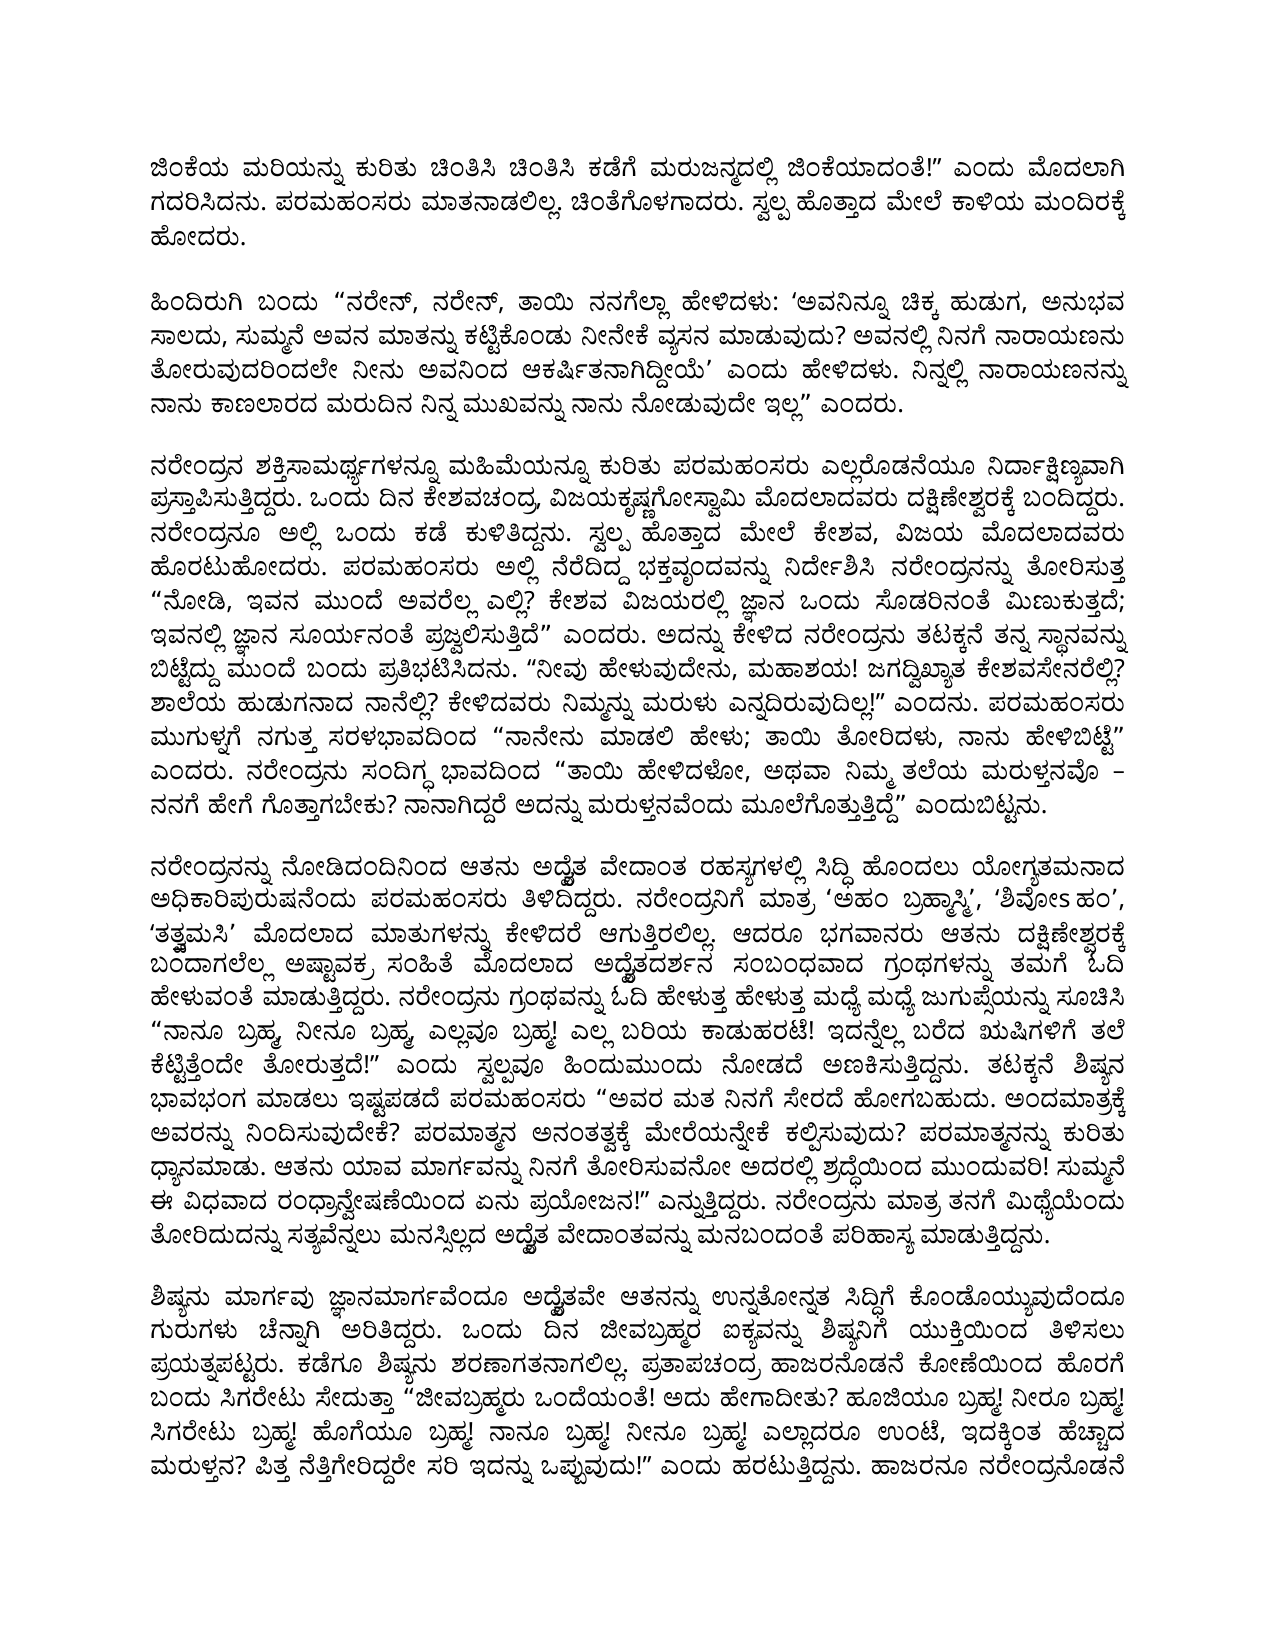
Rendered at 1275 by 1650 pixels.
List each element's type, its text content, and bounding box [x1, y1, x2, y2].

text ನರೇಂದ್ರನನ್ನು ನೋಡಿದಂದಿನಿಂದ ಆತನು ಅದ್ವೈತ ವೇದಾಂತ ರಹಸ್ಯಗಳಲ್ಲಿ ಸಿದ್ಧಿ ಹೊಂದಲು ಯೋಗ್ಯತಮನಾದ ಅಧಿಕಾರಿಪುರುಷನೆಂದು ಪರಮಹಂಸರು ತಿಳಿದಿದ್ದರು. ನರೇಂದ್ರನಿಗೆ ಮಾತ್ರ ‘ಅಹಂ ಬ್ರಹ್ಮಾಸ್ಮಿ’, ‘ಶಿವೋsಹಂ’, ‘ತತ್ತ್ವಮಸಿ’ ಮೊದಲಾದ ಮಾತುಗಳನ್ನು ಕೇಳಿದರೆ ಆಗುತ್ತಿರಲಿಲ್ಲ. ಆದರೂ ಭಗವಾನರು ಆತನು ದಕ್ಷಿಣೇಶ್ವರಕ್ಕೆ ಬಂದಾಗಲೆಲ್ಲ ಅಷ್ಟಾವಕ್ರ ಸಂಹಿತೆ ಮೊದಲಾದ ಅದ್ವೈತದರ್ಶನ ಸಂಬಂಧವಾದ ಗ್ರಂಥಗಳನ್ನು ತಮಗೆ ಓದಿ ಹೇಳುವಂತೆ ಮಾಡುತ್ತಿದ್ದರು. ನರೇಂದ್ರನು ಗ್ರಂಥವನ್ನು ಓದಿ ಹೇಳುತ್ತ ಹೇಳುತ್ತ ಮಧ್ಯೆ ಮಧ್ಯೆ ಜುಗುಪ್ಸೆಯನ್ನು ಸೂಚಿಸಿ “ನಾನೂ ಬ್ರಹ್ಮ, ನೀನೂ ಬ್ರಹ್ಮ, ಎಲ್ಲವೂ ಬ್ರಹ್ಮ! ಎಲ್ಲ ಬರಿಯ ಕಾಡುಹರಟೆ! ಇದನ್ನೆಲ್ಲ ಬರೆದ ಋಷಿಗಳಿಗೆ ತಲೆ ಕೆಟ್ಟಿತ್ತೆಂದೇ ತೋರುತ್ತದೆ!” ಎಂದು ಸ್ವಲ್ಪವೂ ಹಿಂದುಮುಂದು ನೋಡದೆ ಅಣಕಿಸುತ್ತಿದ್ದನು. ತಟಕ್ಕನೆ ಶಿಷ್ಯನ ಭಾವಭಂಗ ಮಾಡಲು ಇಷ್ಟಪಡದೆ ಪರಮಹಂಸರು “ಅವರ ಮತ ನಿನಗೆ ಸೇರದೆ ಹೋಗಬಹುದು. ಅಂದಮಾತ್ರಕ್ಕೆ ಅವರನ್ನು ನಿಂದಿಸುವುದೇಕೆ? ಪರಮಾತ್ಮನ ಅನಂತತ್ವಕ್ಕೆ ಮೇರೆಯನ್ನೇಕೆ ಕಲ್ಪಿಸುವುದು? ಪರಮಾತ್ಮನನ್ನು ಕುರಿತು ಧ್ಯಾನಮಾಡು. ಆತನು ಯಾವ ಮಾರ್ಗವನ್ನು ನಿನಗೆ ತೋರಿಸುವನೋ ಅದರಲ್ಲಿ ಶ್ರದ್ಧೆಯಿಂದ ಮುಂದುವರಿ! ಸುಮ್ಮನೆ ಈ ವಿಧವಾದ ರಂಧ್ರಾನ್ವೇಷಣೆಯಿಂದ ಏನು ಪ್ರಯೋಜನ!” ಎನ್ನುತ್ತಿದ್ದರು. ನರೇಂದ್ರನು ಮಾತ್ರ ತನಗೆ ಮಿಥ್ಯೆಯೆಂದು ತೋರಿದುದನ್ನು ಸತ್ಯವೆನ್ನಲು ಮನಸ್ಸಿಲ್ಲದ ಅದ್ವೈತ ವೇದಾಂತವನ್ನು ಮನಬಂದಂತೆ ಪರಿಹಾಸ್ಯ ಮಾಡುತ್ತಿದ್ದನು. [150, 852, 1125, 1251]
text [150, 1282, 1125, 1482]
text ನರೇಂದ್ರನ ಶಕ್ತಿಸಾಮರ್ಥ್ಯಗಳನ್ನೂ ಮಹಿಮೆಯನ್ನೂ ಕುರಿತು ಪರಮಹಂಸರು ಎಲ್ಲರೊಡನೆಯೂ ನಿರ್ದಾಕ್ಷಿಣ್ಯವಾಗಿ ಪ್ರಸ್ತಾಪಿಸುತ್ತಿದ್ದರು. ಒಂದು ದಿನ ಕೇಶವಚಂದ್ರ, ವಿಜಯಕೃಷ್ಣಗೋಸ್ವಾಮಿ ಮೊದಲಾದವರು ದಕ್ಷಿಣೇಶ್ವರಕ್ಕೆ ಬಂದಿದ್ದರು. ನರೇಂದ್ರನೂ ಅಲ್ಲಿ ಒಂದು ಕಡೆ ಕುಳಿತಿದ್ದನು. ಸ್ವಲ್ಪ ಹೊತ್ತಾದ ಮೇಲೆ ಕೇಶವ, ವಿಜಯ ಮೊದಲಾದವರು ಹೊರಟುಹೋದರು. ಪರಮಹಂಸರು ಅಲ್ಲಿ ನೆರೆದಿದ್ದ ಭಕ್ತವೃಂದವನ್ನು ನಿರ್ದೇಶಿಸಿ ನರೇಂದ್ರನನ್ನು ತೋರಿಸುತ್ತ “ನೋಡಿ, ಇವನ ಮುಂದೆ ಅವರೆಲ್ಲ ಎಲ್ಲಿ? ಕೇಶವ ವಿಜಯರಲ್ಲಿ ಜ್ಞಾನ ಒಂದು ಸೊಡರಿನಂತೆ ಮಿಣುಕುತ್ತದೆ; ಇವನಲ್ಲಿ ಜ್ಞಾನ ಸೂರ್ಯನಂತೆ ಪ್ರಜ್ವಲಿಸುತ್ತಿದೆ” ಎಂದರು. ಅದನ್ನು ಕೇಳಿದ ನರೇಂದ್ರನು ತಟಕ್ಕನೆ ತನ್ನ ಸ್ಥಾನವನ್ನು ಬಿಟ್ಟೆದ್ದು ಮುಂದೆ ಬಂದು ಪ್ರತಿಭಟಿಸಿದನು. “ನೀವು ಹೇಳುವುದೇನು, ಮಹಾಶಯ! ಜಗದ್ವಿಖ್ಯಾತ ಕೇಶವಸೇನರೆಲ್ಲಿ? ಶಾಲೆಯ ಹುಡುಗನಾದ ನಾನೆಲ್ಲಿ? ಕೇಳಿದವರು ನಿಮ್ಮನ್ನು ಮರುಳು ಎನ್ನದಿರುವುದಿಲ್ಲ!” ಎಂದನು. ಪರಮಹಂಸರು ಮುಗುಳ್ನಗೆ ನಗುತ್ತ ಸರಳಭಾವದಿಂದ “ನಾನೇನು ಮಾಡಲಿ ಹೇಳು; ತಾಯಿ ತೋರಿದಳು, ನಾನು ಹೇಳಿಬಿಟ್ಟೆ” ಎಂದರು. ನರೇಂದ್ರನು ಸಂದಿಗ್ಧ ಭಾವದಿಂದ “ತಾಯಿ ಹೇಳಿದಳೋ, ಅಥವಾ ನಿಮ್ಮ ತಲೆಯ ಮರುಳ್ತನವೊ – ನನಗೆ ಹೇಗೆ ಗೊತ್ತಾಗಬೇಕು? ನಾನಾಗಿದ್ದರೆ ಅದನ್ನು ಮರುಳ್ತನವೆಂದು ಮೂಲೆಗೊತ್ತುತ್ತಿದ್ದೆ” ಎಂದುಬಿಟ್ಟನು. [150, 451, 1125, 821]
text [150, 150, 1125, 252]
text ಹಿಂದಿರುಗಿ ಬಂದು “ನರೇನ್, ನರೇನ್, ತಾಯಿ ನನಗೆಲ್ಲಾ ಹೇಳಿದಳು: ‘ಅವನಿನ್ನೂ ಚಿಕ್ಕ ಹುಡುಗ, ಅನುಭವ ಸಾಲದು, ಸುಮ್ಮನೆ ಅವನ ಮಾತನ್ನು ಕಟ್ಟಿಕೊಂಡು ನೀನೇಕೆ ವ್ಯಸನ ಮಾಡುವುದು? ಅವನಲ್ಲಿ ನಿನಗೆ ನಾರಾಯಣನು ತೋರುವುದರಿಂದಲೇ ನೀನು ಅವನಿಂದ ಆಕರ್ಷಿತನಾಗಿದ್ದೀಯೆ’ ಎಂದು ಹೇಳಿದಳು. ನಿನ್ನಲ್ಲಿ ನಾರಾಯಣನನ್ನು ನಾನು ಕಾಣಲಾರದ ಮರುದಿನ ನಿನ್ನ ಮುಖವನ್ನು ನಾನು ನೋಡುವುದೇ ಇಲ್ಲ” ಎಂದರು. [150, 283, 1125, 420]
